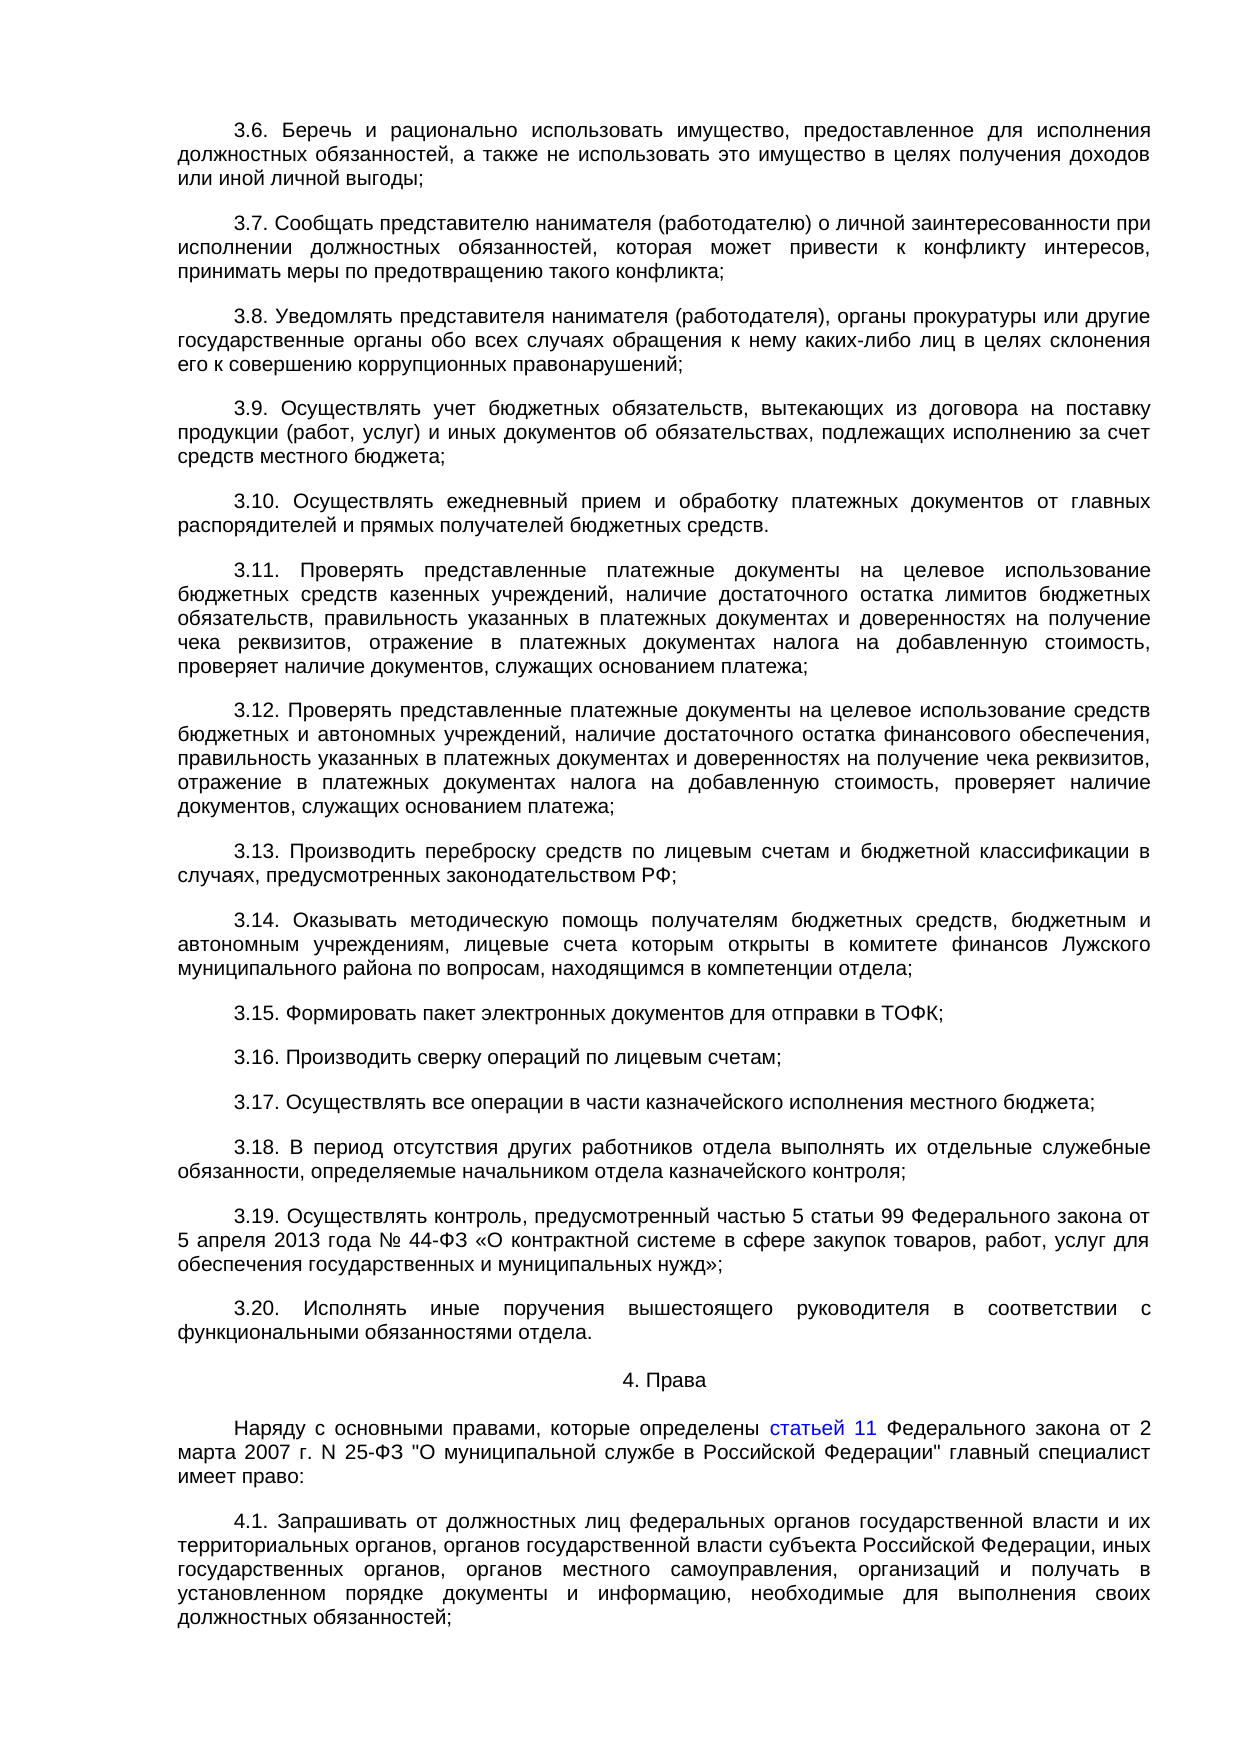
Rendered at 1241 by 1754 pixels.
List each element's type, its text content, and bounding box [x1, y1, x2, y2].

text 3.19. Осуществлять контроль, предусмотренный частью 5 статьи 99 Федерального закона от 5 апреля 2013 года № 44-ФЗ «О контрактной системе в сфере закупок товаров, работ, услуг для обеспечения государственных и муниципальных нужд»; [177, 1203, 1152, 1275]
text 3.18. В период отсутствия других работников отдела выполнять их отдельные служебные обязанности, определяемые начальником отдела казначейского контроля; [177, 1135, 1152, 1183]
text Наряду с основными правами, которые определены статьей 11 Федерального закона от 2 марта 2007 г. N 25-ФЗ "О муниципальной службе в Российской Федерации" главный специалист имеет право: [177, 1416, 1152, 1488]
text 3.14. Оказывать методическую помощь получателям бюджетных средств, бюджетным и автономным учреждениям, лицевые счета которым открыты в комитете финансов Лужского муниципального района по вопросам, находящимся в компетенции отдела; [177, 908, 1152, 979]
text 3.16. Производить сверку операций по лицевым счетам; [177, 1045, 1152, 1069]
text 3.15. Формировать пакет электронных документов для отправки в ТОФК; [177, 1000, 1152, 1024]
text 3.20. Исполнять иные поручения вышестоящего руководителя в соответствии с функциональными обязанностями отдела. [177, 1296, 1152, 1344]
text 3.13. Производить переброску средств по лицевым счетам и бюджетной классификации в случаях, предусмотренных законодательством РФ; [177, 839, 1152, 887]
text 3.9. Осуществлять учет бюджетных обязательств, вытекающих из договора на поставку продукции (работ, услуг) и иных документов об обязательствах, подлежащих исполнению за счет средств местного бюджета; [177, 396, 1152, 468]
text 3.17. Осуществлять все операции в части казначейского исполнения местного бюджета; [177, 1090, 1152, 1114]
text 3.6. Беречь и рационально использовать имущество, предоставленное для исполнения должностных обязанностей, а также не использовать это имущество в целях получения доходов или иной личной выгоды; [177, 118, 1152, 190]
text 3.8. Уведомлять представителя нанимателя (работодателя), органы прокуратуры или другие государственные органы обо всех случаях обращения к нему каких-либо лиц в целях склонения его к совершению коррупционных правонарушений; [177, 303, 1152, 375]
text 3.7. Сообщать представителю нанимателя (работодателю) о личной заинтересованности при исполнении должностных обязанностей, которая может привести к конфликту интересов, принимать меры по предотвращению такого конфликта; [177, 211, 1152, 283]
text 3.11. Проверять представленные платежные документы на целевое использование бюджетных средств казенных учреждений, наличие достаточного остатка лимитов бюджетных обязательств, правильность указанных в платежных документах и доверенностях на получение чека реквизитов, отражение в платежных документах налога на добавленную стоимость, проверяет наличие документов, служащих основанием платежа; [177, 558, 1152, 677]
text 4. Права [177, 1368, 1152, 1392]
text 3.12. Проверять представленные платежные документы на целевое использование средств бюджетных и автономных учреждений, наличие достаточного остатка финансового обеспечения, правильность указанных в платежных документах и доверенностях на получение чека реквизитов, отражение в платежных документах налога на добавленную стоимость, проверяет наличие документов, служащих основанием платежа; [177, 698, 1152, 818]
text 3.10. Осуществлять ежедневный прием и обработку платежных документов от главных распорядителей и прямых получателей бюджетных средств. [177, 489, 1152, 537]
text 4.1. Запрашивать от должностных лиц федеральных органов государственной власти и их территориальных органов, органов государственной власти субъекта Российской Федерации, иных государственных органов, органов местного самоуправления, организаций и получать в установленном порядке документы и информацию, необходимые для выполнения своих должностных обязанностей; [177, 1509, 1152, 1628]
